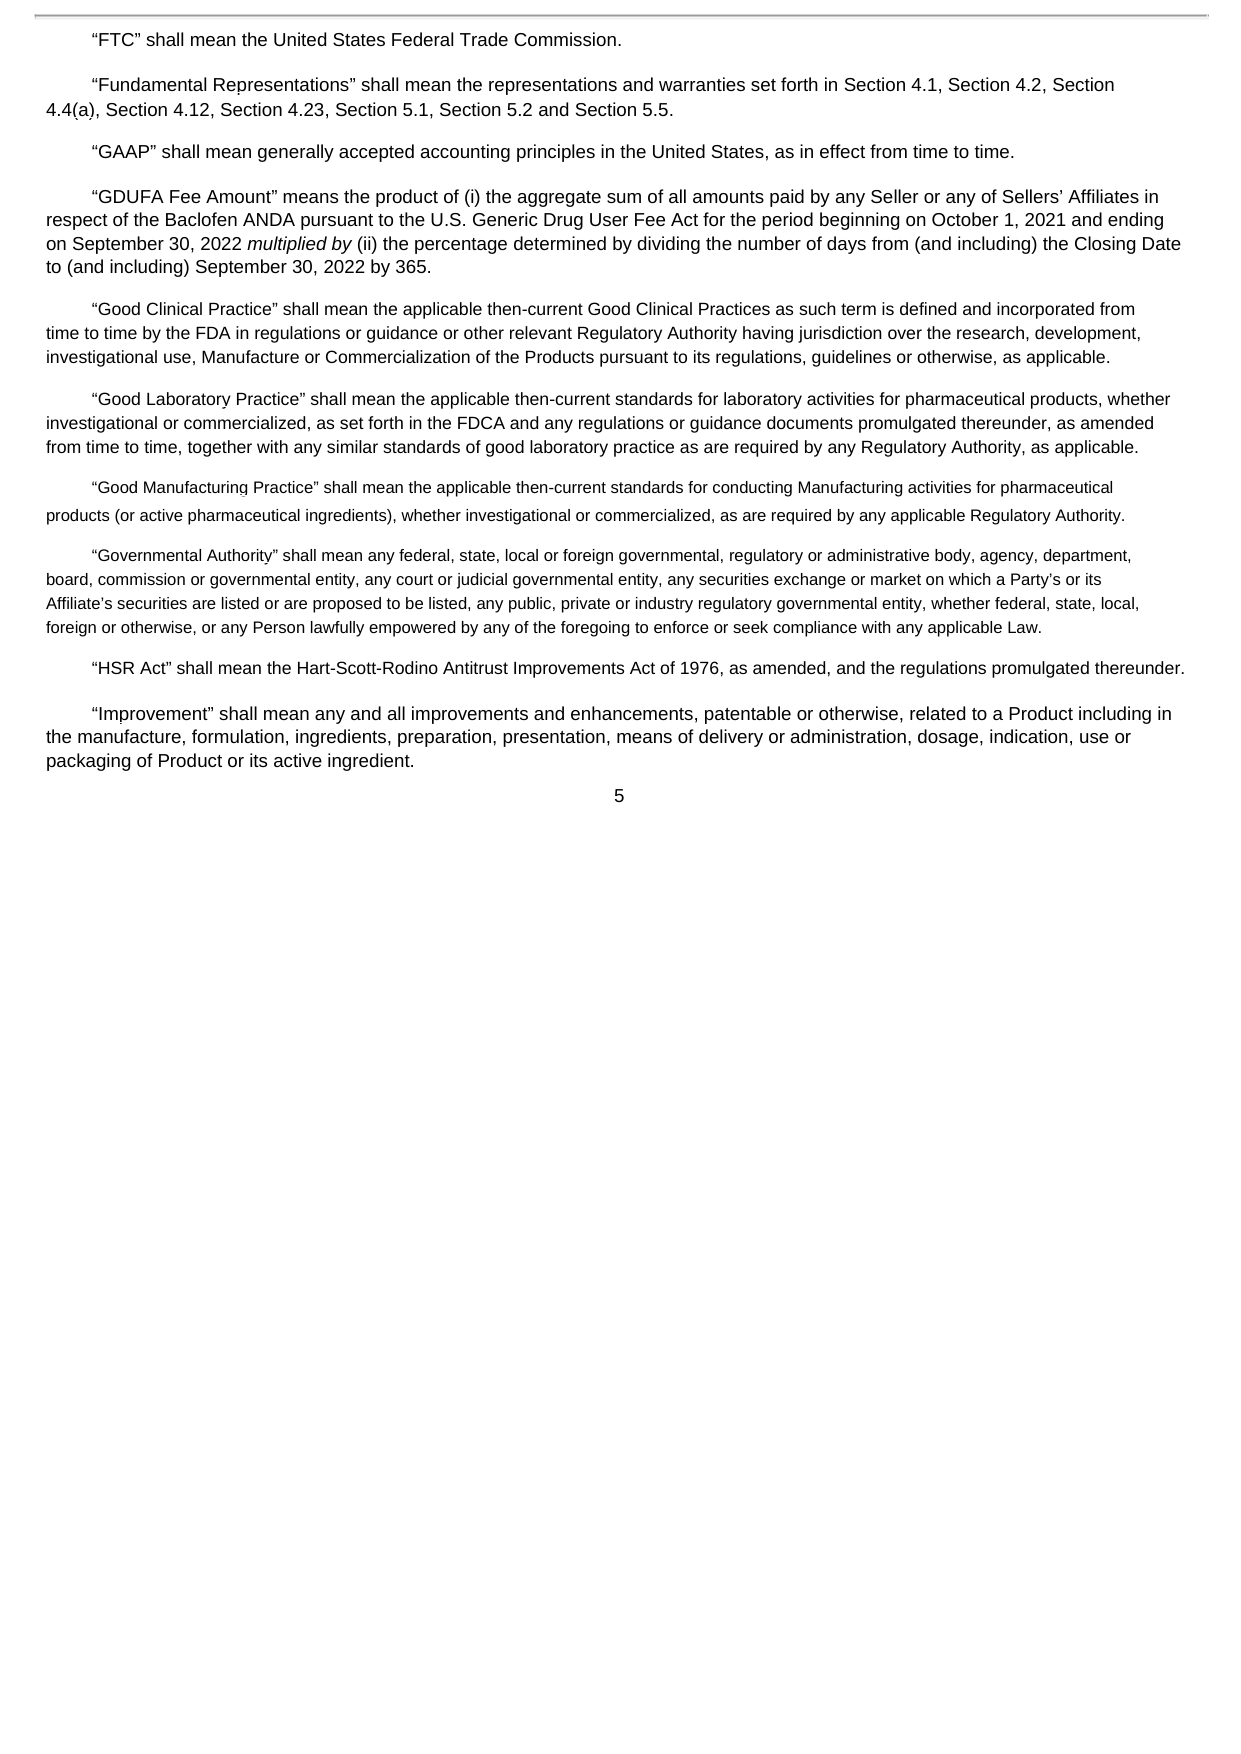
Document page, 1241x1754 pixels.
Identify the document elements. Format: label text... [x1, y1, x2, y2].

text “Good Manufacturing Practice” shall mean the applicable then-current standards for conducting Manufacturing activities for pharmaceutical products (or active pharmaceutical ingredients), whether investigational or commercialized, as are required by any applicable Regulatory Authority. [46, 478, 1155, 524]
text “Good Clinical Practice” shall mean the applicable then-current Good Clinical Practices as such term is defined and incorporated from time to time by the FDA in regulations or guidance or other relevant Regulatory Authority having jurisdiction over the research, development, investigational use, Manufacture or Commercialization of the Products pursuant to its regulations, guidelines or otherwise, as applicable. [46, 298, 1172, 367]
text “HSR Act” shall mean the Hart-Scott-Rodino Antitrust Improvements Act of 1976, as amended, and the regulations promulgated thereunder. [92, 658, 1188, 678]
text “Governmental Authority” shall mean any federal, state, local or foreign governmental, regulatory or administrative body, agency, department, board, commission or governmental entity, any court or judicial governmental entity, any securities exchange or market on which a Party’s or its Affiliate’s securities are listed or are proposed to be listed, any public, private or industry regulatory governmental entity, whether federal, state, local, foreign or otherwise, or any Person lawfully empowered by any of the foregoing to enforce or seek compliance with any applicable Law. [46, 546, 1169, 637]
picture [32, 14, 1209, 21]
text “GAAP” shall mean generally accepted accounting principles in the United States, as in effect from time to time. [92, 141, 1188, 162]
text “GDUFA Fee Amount” means the product of (i) the aggregate sum of all amounts paid by any Seller or any of Sellers’ Affiliates in respect of the Baclofen ANDA pursuant to the U.S. Generic Drug User Fee Act for the period beginning on October 1, 2021 and ending on September 30, 2022 multiplied by (ii) the percentage determined by dividing the number of days from (and including) the Closing Date to (and including) September 30, 2022 by 365. [46, 186, 1182, 277]
text “Fundamental Representations” shall mean the representations and warranties set forth in Section 4.1, Section 4.2, Section 4.4(a), Section 4.12, Section 4.23, Section 5.1, Section 5.2 and Section 5.5. [46, 73, 1167, 120]
text 5 [46, 785, 1192, 807]
text “Good Laboratory Practice” shall mean the applicable then-current standards for laboratory activities for pharmaceutical products, whether investigational or commercialized, as set forth in the FDCA and any regulations or guidance documents promulgated thereunder, as amended from time to time, together with any similar standards of good laboratory practice as are required by any Regulatory Authority, as applicable. [46, 388, 1184, 457]
text “FTC” shall mean the United States Federal Trade Commission. [92, 28, 1188, 50]
text “Improvement” shall mean any and all improvements and enhancements, patentable or otherwise, related to a Product including in the manufacture, formulation, ingredients, preparation, presentation, means of delivery or administration, dosage, indication, use or packaging of Product or its active ingredient. [46, 703, 1188, 771]
